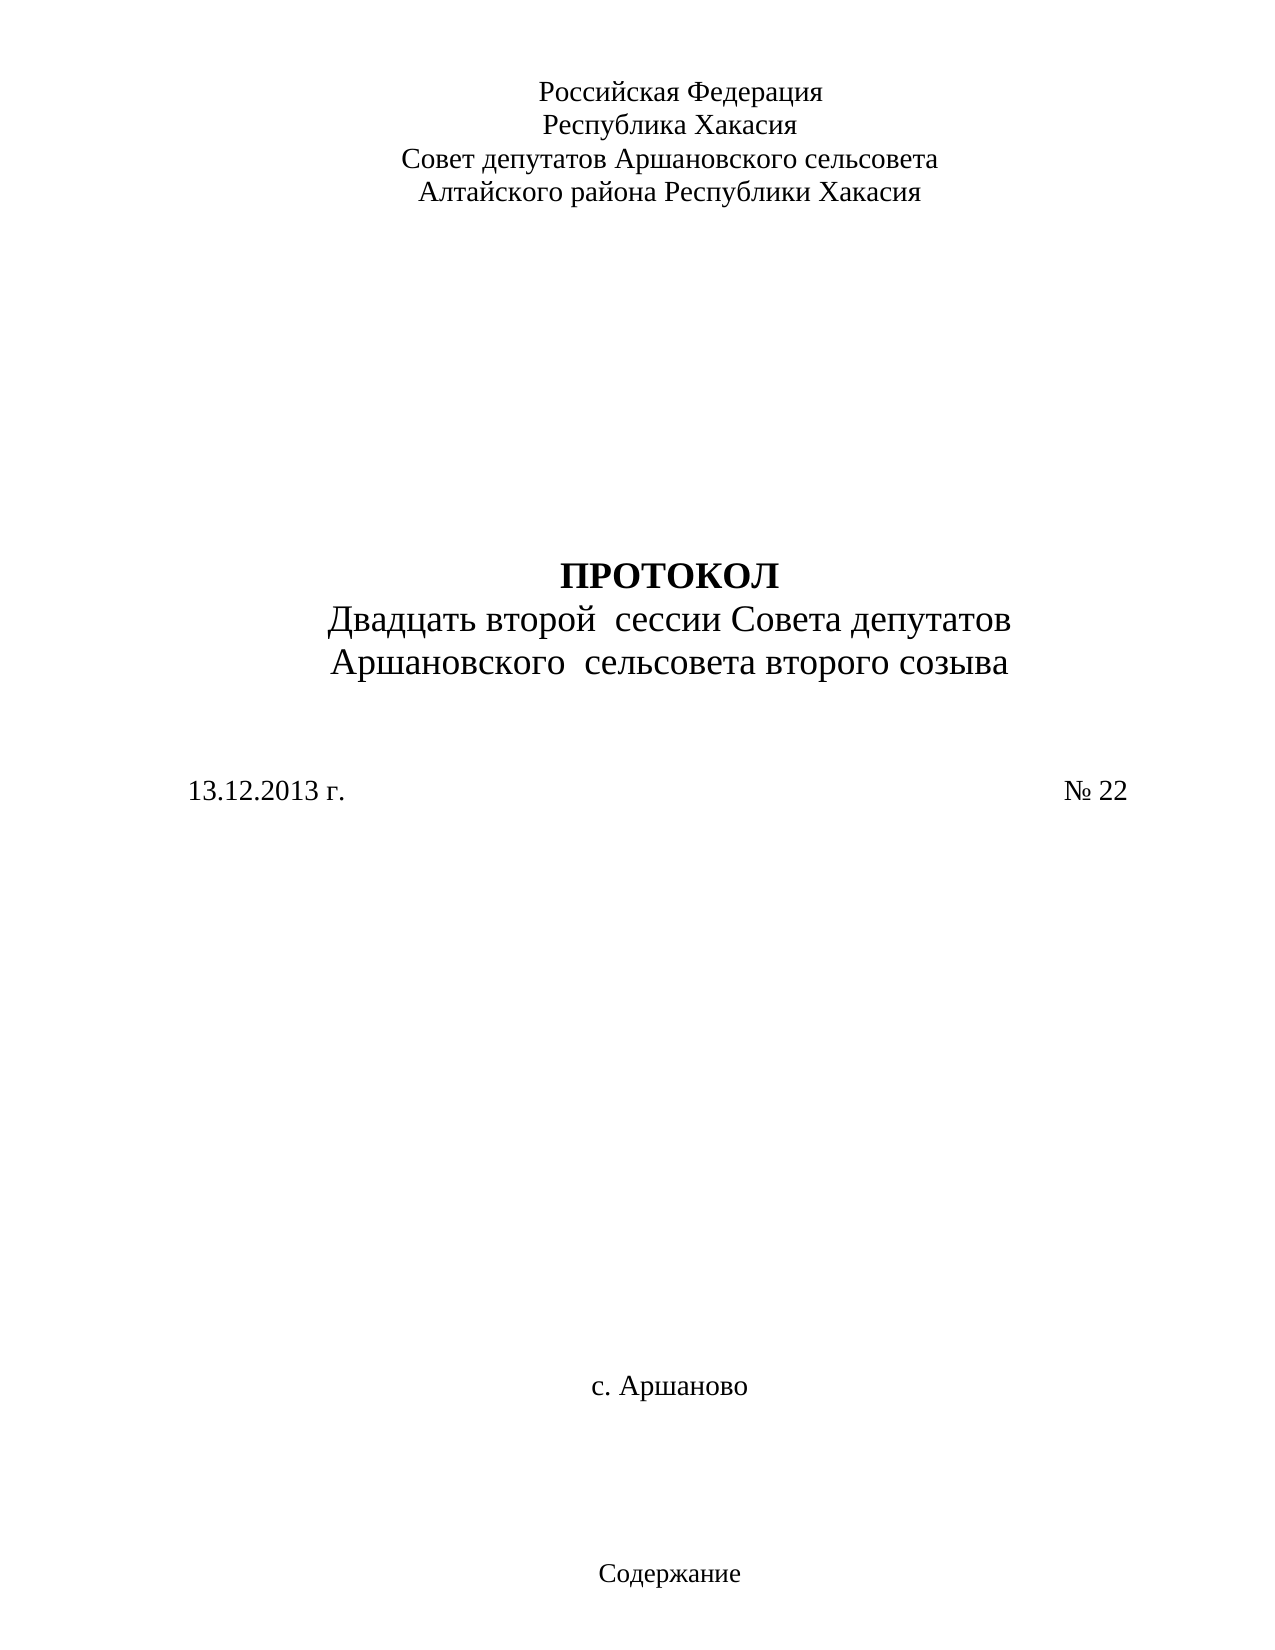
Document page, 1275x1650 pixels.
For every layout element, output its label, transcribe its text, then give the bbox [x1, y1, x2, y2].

text Содержание [187, 1557, 1152, 1588]
subtitle Российская Федерация [187, 74, 1152, 107]
text Двадцать второй сессии Совета депутатов [187, 596, 1152, 639]
text с. Аршаново [187, 1368, 1152, 1401]
text Алтайского района Республики Хакасия [187, 174, 1152, 208]
text Республика Хакасия [187, 107, 1152, 141]
text 13.12.2013 г. № 22 [187, 773, 1152, 807]
text ПРОТОКОЛ [187, 553, 1152, 596]
text Совет депутатов Аршановского сельсовета [187, 141, 1152, 174]
text Аршановского сельсовета второго созыва [187, 639, 1152, 682]
